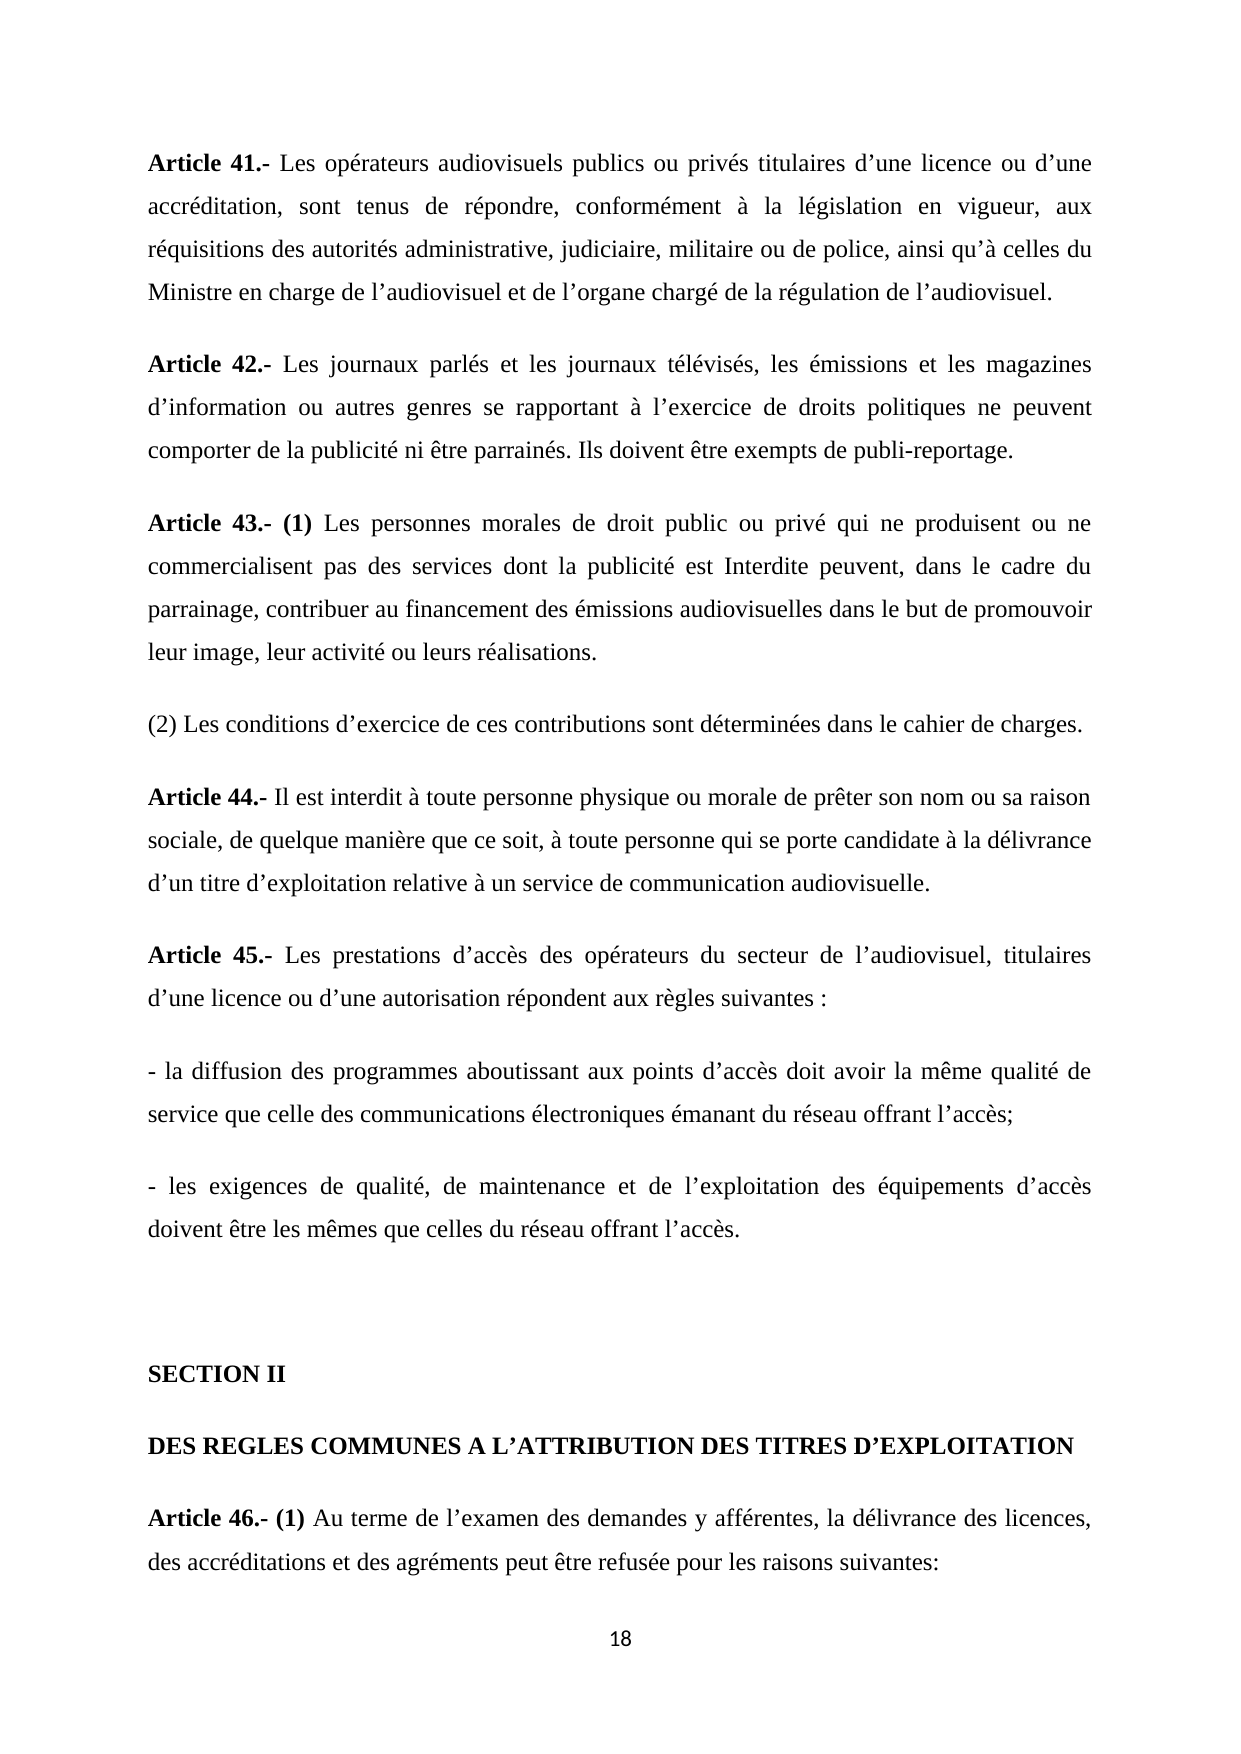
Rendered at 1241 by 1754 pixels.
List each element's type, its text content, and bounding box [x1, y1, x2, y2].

text (2) Les conditions d’exercice de ces contributions sont déterminées dans le cahier de charges. [148, 709, 1093, 738]
text DES REGLES COMMUNES A L’ATTRIBUTION DES TITRES D’EXPLOITATION [148, 1431, 1093, 1460]
text Article 46.- (1) Au terme de l’examen des demandes y afférentes, la délivrance des licences, des accréditations et des agréments peut être refusée pour les raisons suivantes: [148, 1503, 1093, 1575]
text Article 43.- (1) Les personnes morales de droit public ou privé qui ne produisent ou ne commercialisent pas des services dont la publicité est Interdite peuvent, dans le cadre du parrainage, contribuer au financement des émissions audiovisuelles dans le but de promouvoir leur image, leur activité ou leurs réalisations. [148, 508, 1093, 666]
text SECTION II [148, 1359, 1093, 1388]
text - les exigences de qualité, de maintenance et de l’exploitation des équipements d’accès doivent être les mêmes que celles du réseau offrant l’accès. [148, 1171, 1093, 1243]
text Article 44.- Il est interdit à toute personne physique ou morale de prêter son nom ou sa raison sociale, de quelque manière que ce soit, à toute personne qui se porte candidate à la délivrance d’un titre d’exploitation relative à un service de communication audiovisuelle. [148, 782, 1093, 897]
text Article 41.- Les opérateurs audiovisuels publics ou privés titulaires d’une licence ou d’une accréditation, sont tenus de répondre, conformément à la législation en vigueur, aux réquisitions des autorités administrative, judiciaire, militaire ou de police, ainsi qu’à celles du Ministre en charge de l’audiovisuel et de l’organe chargé de la régulation de l’audiovisuel. [148, 148, 1093, 306]
text Article 42.- Les journaux parlés et les journaux télévisés, les émissions et les magazines d’information ou autres genres se rapportant à l’exercice de droits politiques ne peuvent comporter de la publicité ni être parrainés. Ils doivent être exempts de publi-reportage. [148, 349, 1093, 464]
text Article 45.- Les prestations d’accès des opérateurs du secteur de l’audiovisuel, titulaires d’une licence ou d’une autorisation répondent aux règles suivantes : [148, 940, 1093, 1012]
text - la diffusion des programmes aboutissant aux points d’accès doit avoir la même qualité de service que celle des communications électroniques émanant du réseau offrant l’accès; [148, 1056, 1093, 1128]
